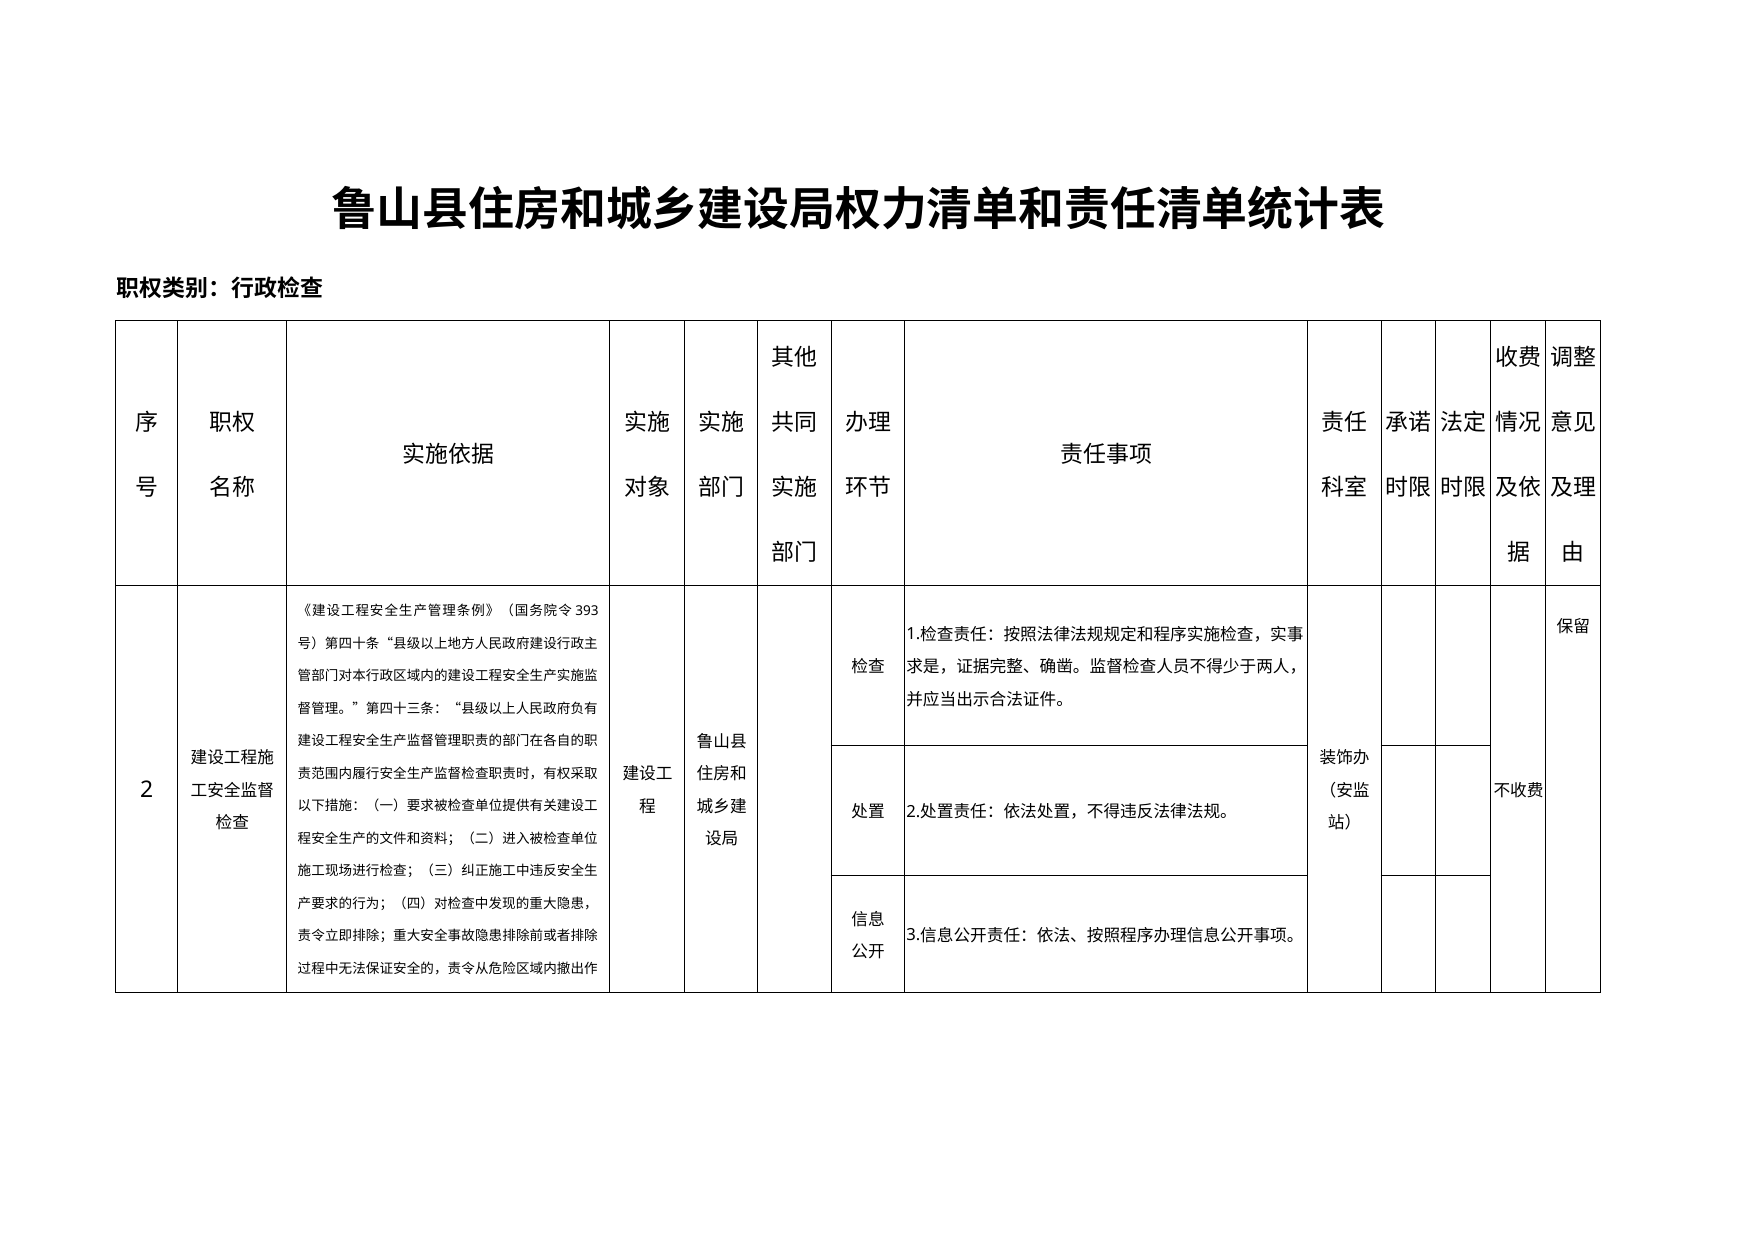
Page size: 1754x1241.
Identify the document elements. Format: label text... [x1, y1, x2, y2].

table_cell 实施对象 [610, 321, 684, 584]
table_cell 2 [116, 586, 177, 992]
table_cell [1382, 746, 1435, 875]
table_cell 3.信息公开责任：依法、按照程序办理信息公开事项。 [905, 876, 1307, 992]
table_cell [1436, 876, 1490, 992]
table_cell 鲁山县住房和城乡建设局 [685, 586, 757, 992]
table_cell 承诺时限 [1382, 321, 1435, 584]
table_cell 处置 [832, 746, 904, 875]
table_cell 建设工程施工安全监督检查 [178, 586, 286, 992]
table_cell 信息 公开 [832, 876, 904, 992]
table_cell 责任 科室 [1308, 321, 1381, 584]
table_cell 建设工程 [610, 586, 684, 992]
table_cell 检查 [832, 586, 904, 745]
table_cell 实施部门 [685, 321, 757, 584]
table_cell 《建设工程安全生产管理条例》（国务院令393号）第四十条“县级以上地方人民政府建设行政主管部门对本行政区域内的建设工程安全生产实施监督管理。”第四十三条：“县级以上人民政府负有建设工程安全生产监督管理职责的部门在各自的职责范围内履行安全生产监督检查职责时，有权采取以下措施：（一）要求被检查单位提供有关建设工程安全生产的文件和资料；（二）进入被检查单位施工现场进行检查；（三）纠正施工中违反安全生产要求的行为；（四）对检查中发现的重大隐患，责令立即排除；重大安全事故隐患排除前或者排除过程中无法保证安全的，责令从危险区域内撤出作业人员或者暂时停止施工。”第四十四条“建设行政主管部门或者其他有关部门可以将施工现场的监督检查委托给建设工程安全监督机构具体实施。” [287, 586, 609, 992]
table_header 鲁山县住房和城乡建设局权力清单和责任清单统计表 职权类别：行政检查 [115, 155, 1601, 320]
table_cell [1382, 876, 1435, 992]
table_cell 收费情况及依据 [1491, 321, 1545, 584]
table_cell [1436, 746, 1490, 875]
table_cell 2.处置责任：依法处置，不得违反法律法规。 [905, 746, 1307, 875]
table_cell 调整意见及理由 [1546, 321, 1600, 584]
table_cell 办理 环节 [832, 321, 904, 584]
table_cell [1382, 586, 1435, 745]
table_cell 1.检查责任：按照法律法规规定和程序实施检查，实事求是，证据完整、确凿。监督检查人员不得少于两人，并应当出示合法证件。 [905, 586, 1307, 745]
table_cell 职权 名称 [178, 321, 286, 584]
table_cell [758, 586, 831, 992]
table_cell [1436, 586, 1490, 745]
table_cell 实施依据 [287, 321, 609, 584]
table_cell 法定时限 [1436, 321, 1490, 584]
table_cell 其他共同实施部门 [758, 321, 831, 584]
table_cell 装饰办（安监站） [1308, 586, 1381, 992]
table_cell 序号 [116, 321, 177, 584]
table_cell 保留 [1546, 586, 1600, 992]
table_cell 不收费 [1491, 586, 1545, 992]
table_cell 责任事项 [905, 321, 1307, 584]
